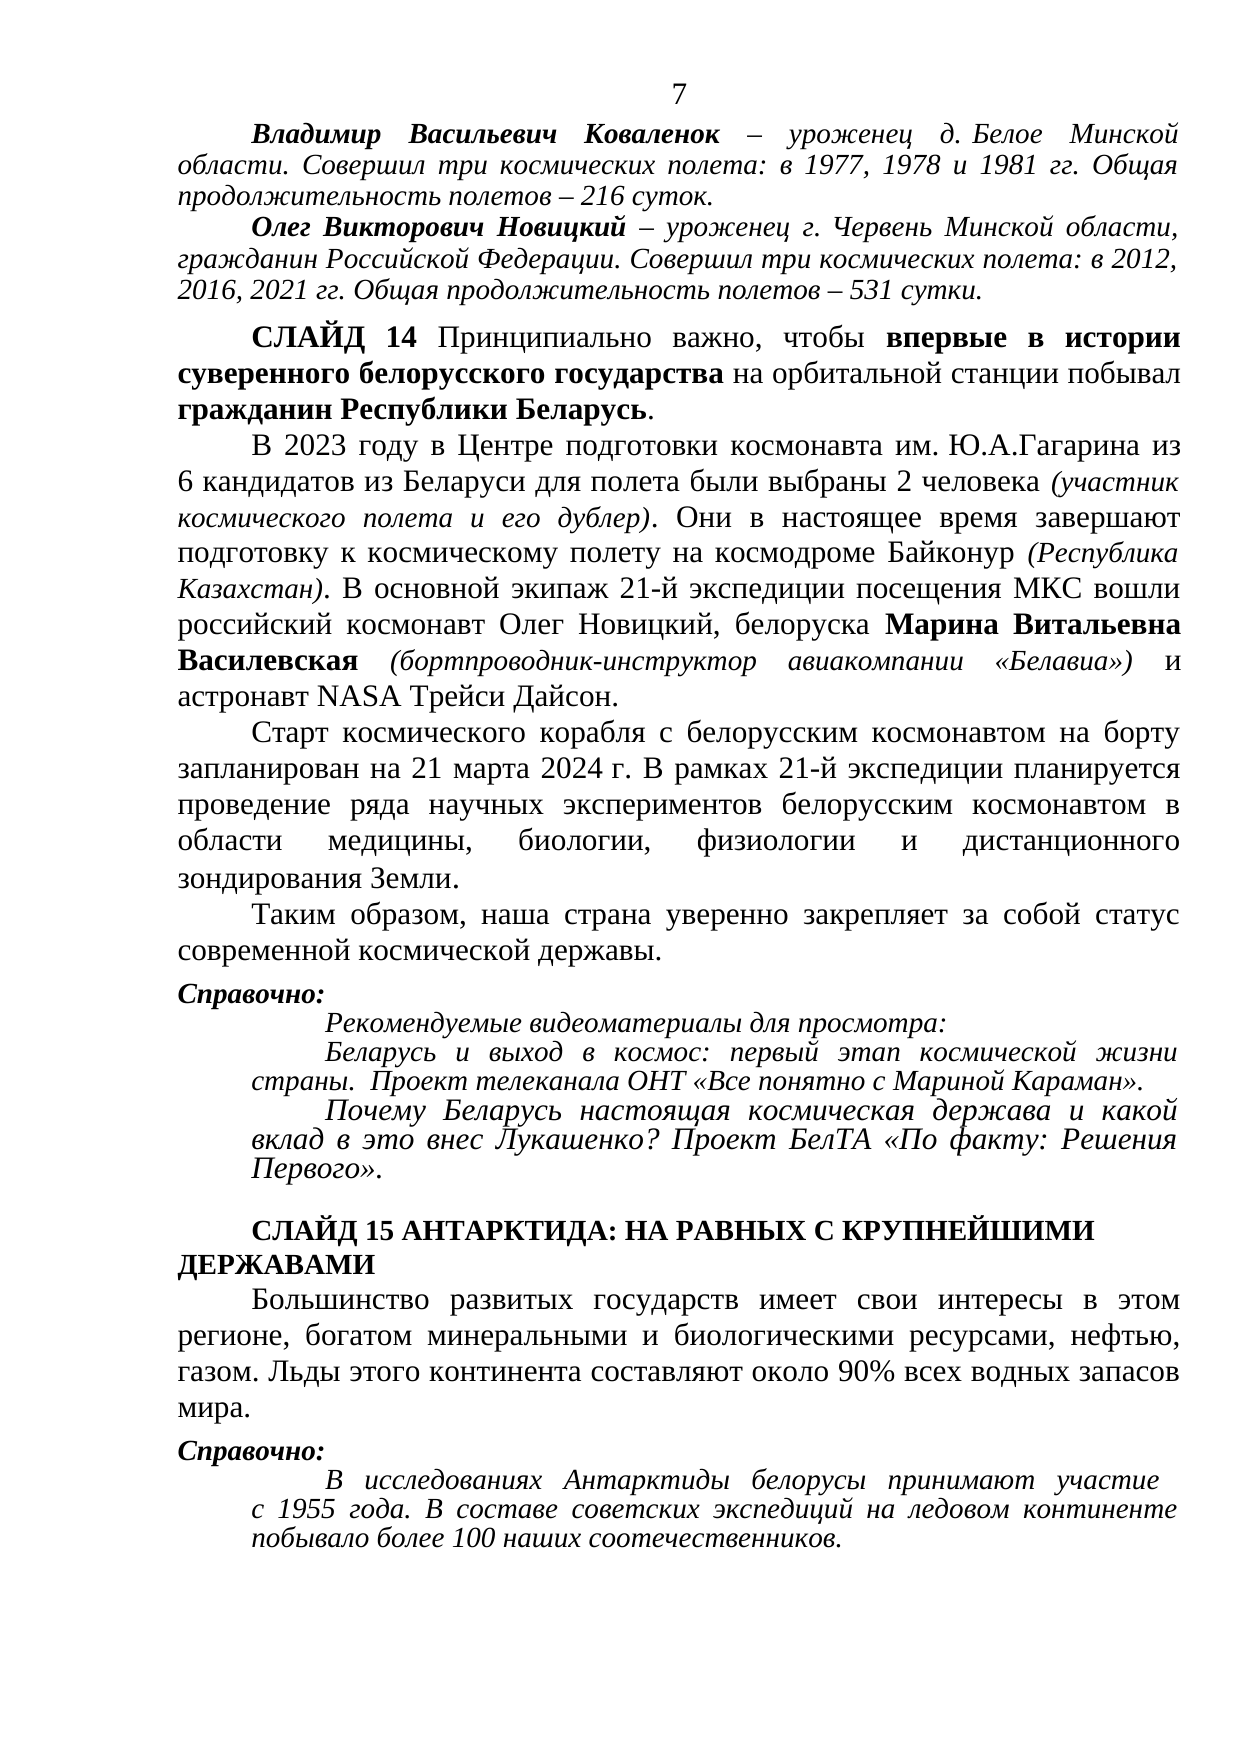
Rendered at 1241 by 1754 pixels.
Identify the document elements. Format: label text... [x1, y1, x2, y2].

text Большинство развитых государств имеет свои интересы в этом регионе, богатом минеральными и биологическими ресурсами, нефтью, газом. Льды этого континента составляют около 90% всех водных запасов мира. [177, 1280, 1181, 1424]
text В исследованиях Антарктиды белорусы принимают участие с 1955 года. В составе советских экспедиций на ледовом континенте побывало более 100 наших соотечественников. [251, 1466, 1181, 1553]
text В 2023 году в Центре подготовки космонавта им. Ю.А.Гагарина из 6 кандидатов из Беларуси для полета были выбраны 2 человека (участник космического полета и его дублер). Они в настоящее время завершают подготовку к космическому полету на космодроме Байконур (Республика Казахстан). В основной экипаж 21-й экспедиции посещения МКС вошли российский космонавт Олег Новицкий, белоруска Марина Витальевна Василевская (бортпроводник-инструктор авиакомпании «Белавиа») и астронавт NASA Трейси Дайсон. [177, 426, 1181, 713]
text Старт космического корабля с белорусским космонавтом на борту запланирован на 21 марта 2024 г. В рамках 21-й экспедиции планируется проведение ряда научных экспериментов белорусским космонавтом в области медицины, биологии, физиологии и дистанционного зондирования Земли. [177, 713, 1181, 896]
text Рекомендуемые видеоматериалы для просмотра: [251, 1009, 1181, 1038]
text Таким образом, наша страна уверенно закрепляет за собой статус современной космической державы. [177, 896, 1181, 967]
text Почему Беларусь настоящая космическая держава и какой вклад в это внес Лукашенко? Проект БелТА «По факту: Решения Первого». [251, 1097, 1181, 1184]
text Справочно: [177, 1437, 1181, 1466]
text Владимир Васильевич Коваленок – уроженец д. Белое Минской области. Совершил три космических полета: в 1977, 1978 и 1981 гг. Общая продолжительность полетов – 216 суток. [177, 118, 1181, 212]
text СЛАЙД 14 Принципиально важно, чтобы впервые в истории суверенного белорусского государства на орбитальной станции побывал гражданин Республики Беларусь. [177, 318, 1181, 426]
text Беларусь и выход в космос: первый этап космической жизни страны. Проект телеканала ОНТ «Все понятно с Мариной Караман». [251, 1038, 1181, 1097]
text Олег Викторович Новицкий – уроженец г. Червень Минской области, гражданин Российской Федерации. Совершил три космических полета: в 2012, 2016, 2021 гг. Общая продолжительность полетов – 531 сутки. [177, 212, 1181, 306]
text СЛАЙД 15 АНТАРКТИДА: НА РАВНЫХ С КРУПНЕЙШИМИ ДЕРЖАВАМИ [177, 1213, 1181, 1280]
text Справочно: [177, 980, 1181, 1009]
